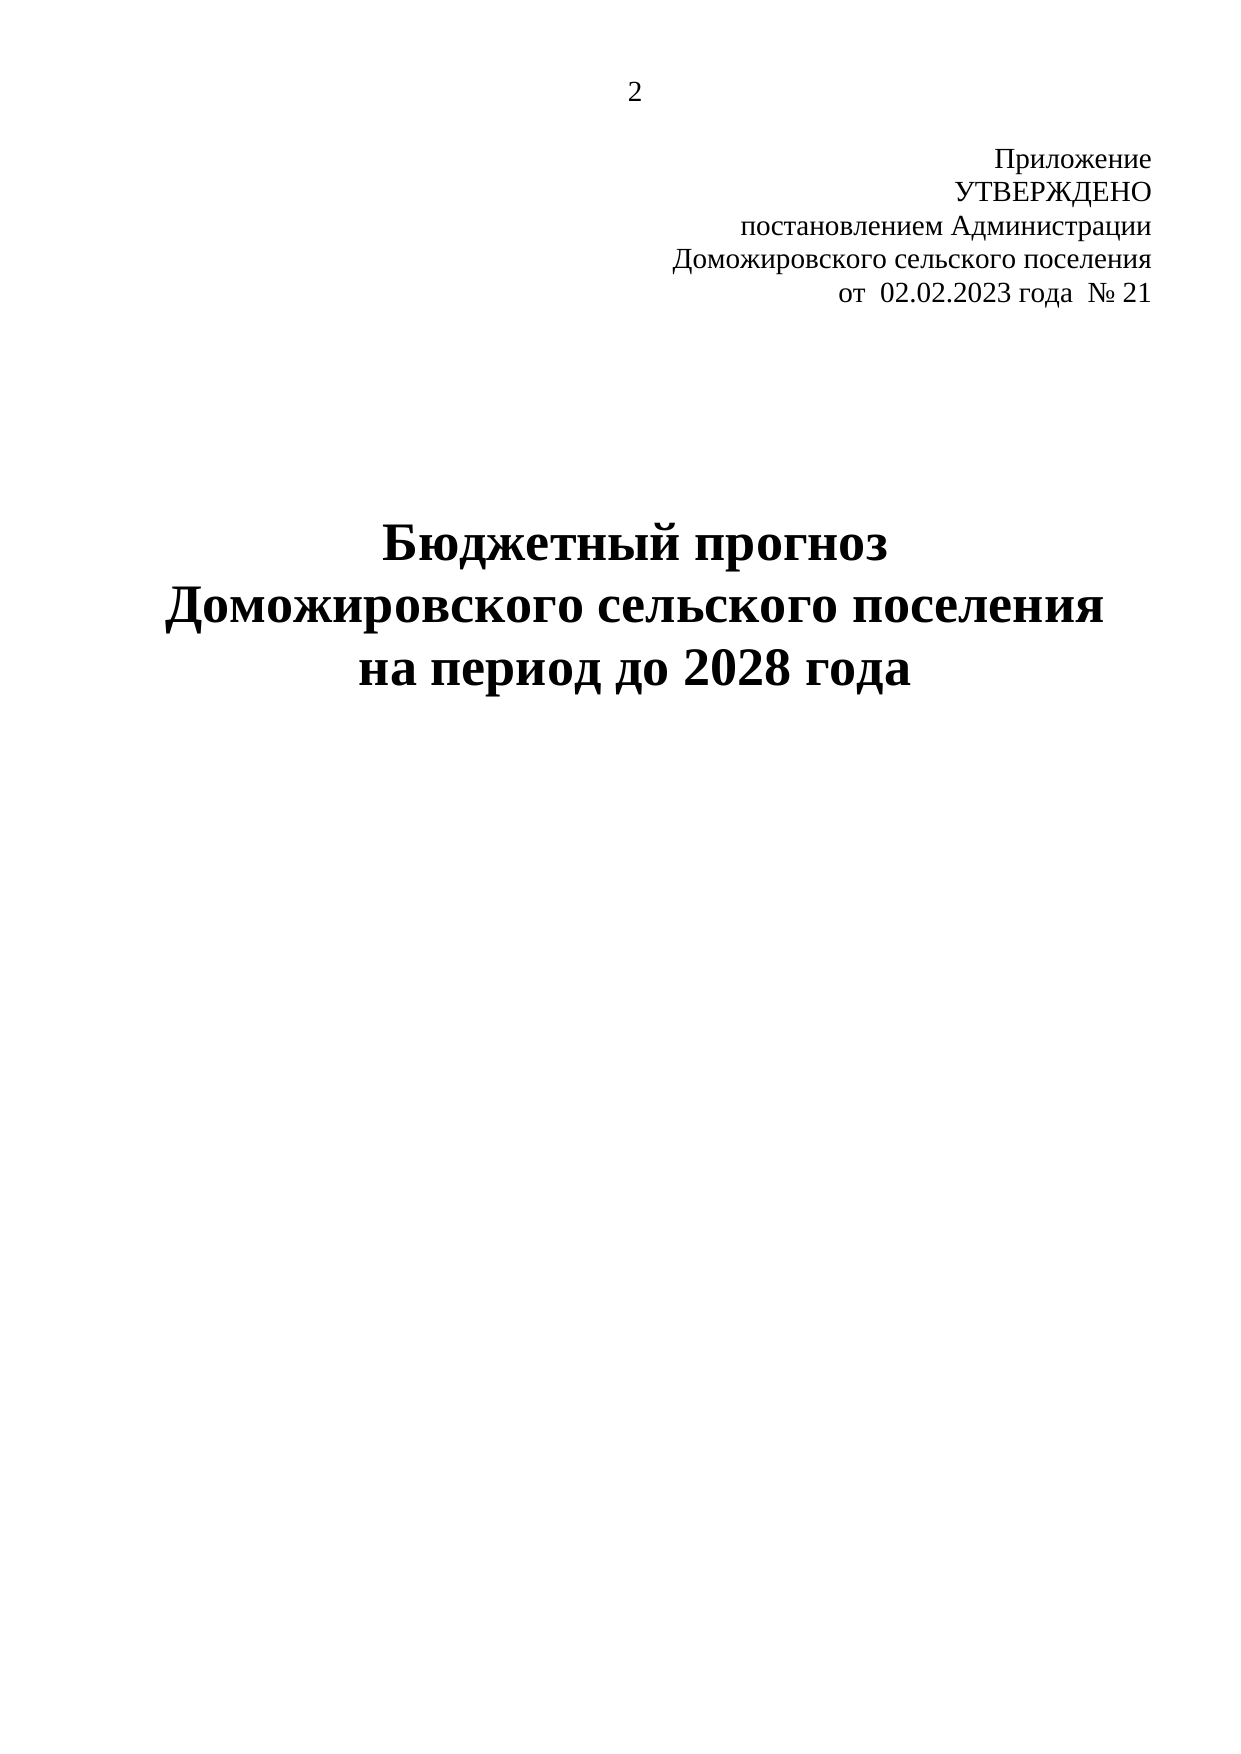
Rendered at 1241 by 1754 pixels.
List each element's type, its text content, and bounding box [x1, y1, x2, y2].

text на период до 2028 года [118, 634, 1152, 697]
text постановлением Администрации [118, 208, 1152, 242]
text от 02.02.2023 года № 21 [118, 275, 1152, 309]
text Доможировского сельского поселения [118, 572, 1152, 634]
text Приложение [118, 141, 1152, 174]
text УТВЕРЖДЕНО [118, 174, 1152, 208]
text Бюджетный прогноз [118, 510, 1152, 572]
text Доможировского сельского поселения [118, 242, 1152, 275]
